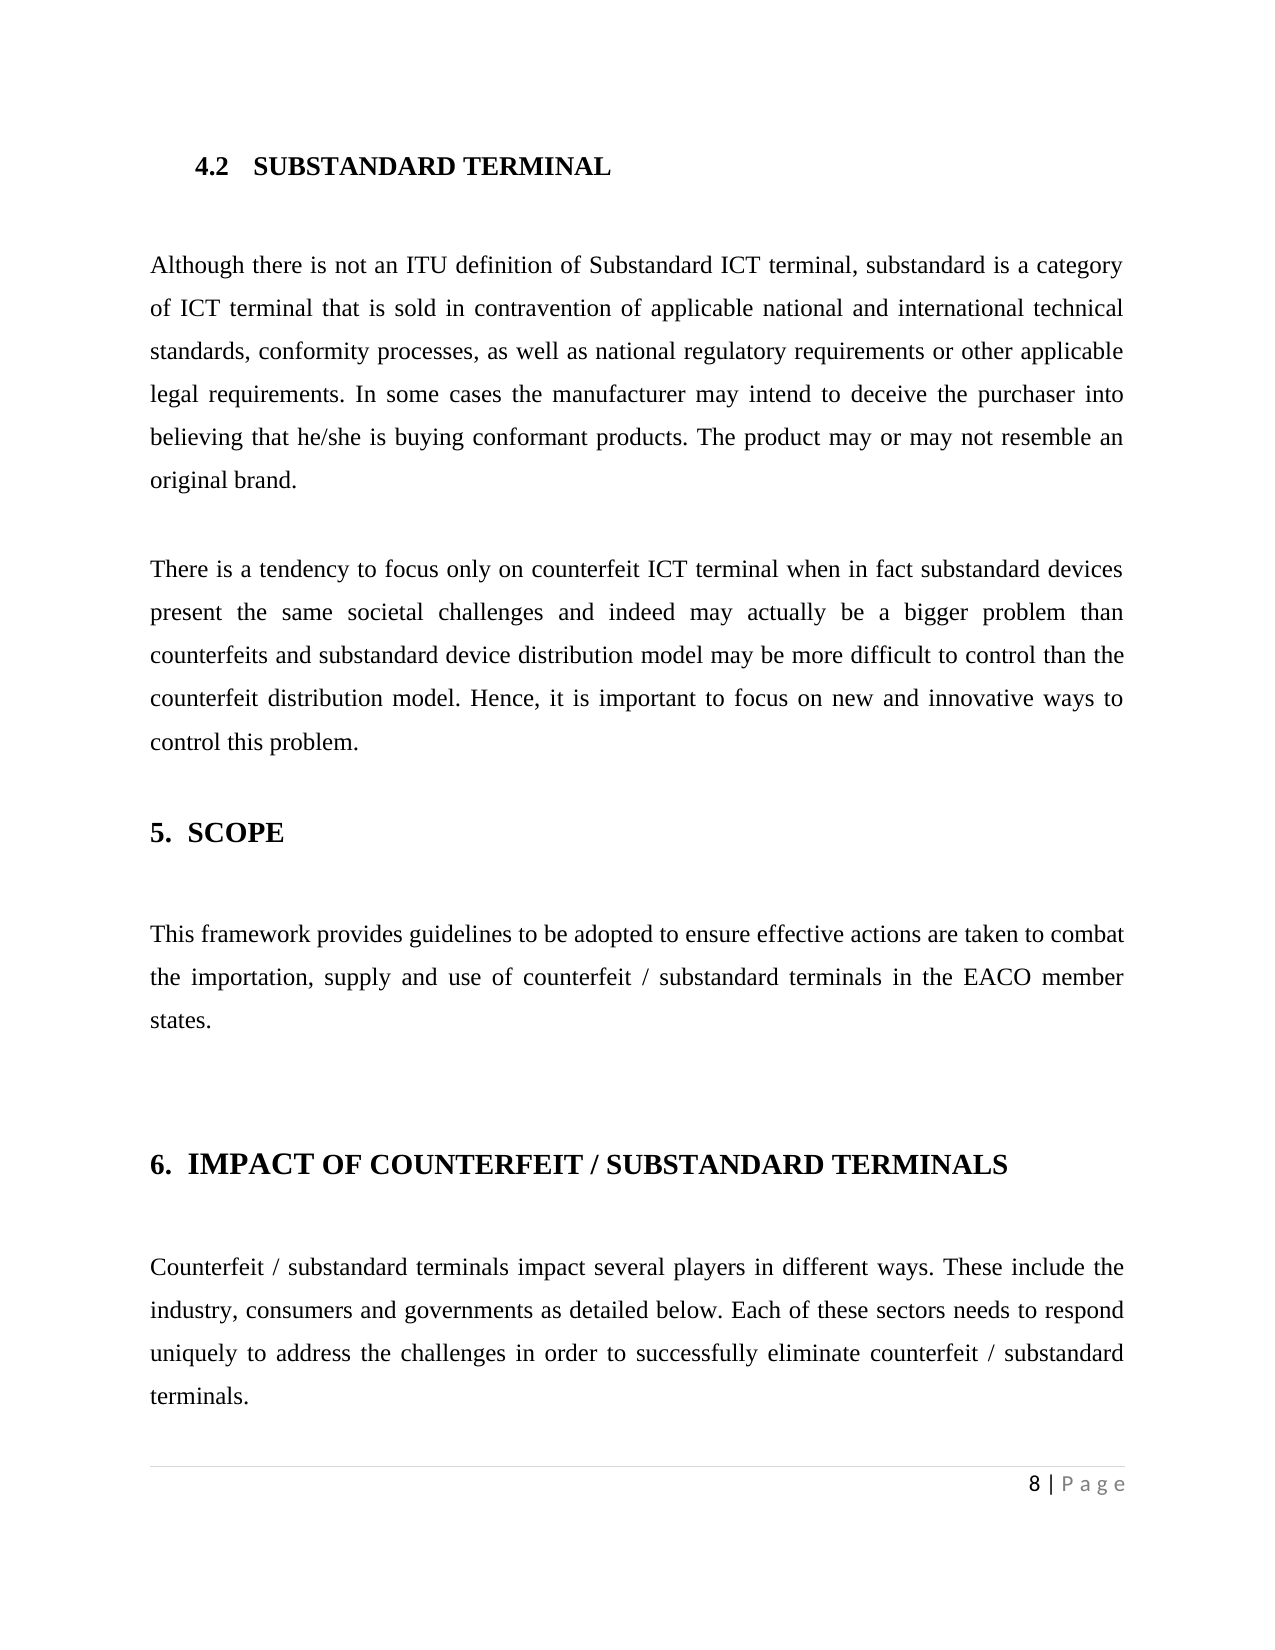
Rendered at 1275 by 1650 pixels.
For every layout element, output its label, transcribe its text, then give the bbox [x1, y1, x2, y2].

text This framework provides guidelines to be adopted to ensure effective actions are taken to combat the importation, supply and use of counterfeit / substandard terminals in the EACO member states. [150, 919, 1125, 1034]
text There is a tendency to focus only on counterfeit ICT terminal when in fact substandard devices present the same societal challenges and indeed may actually be a bigger problem than counterfeits and substandard device distribution model may be more difficult to control than the counterfeit distribution model. Hence, it is important to focus on new and innovative ways to control this problem. [150, 554, 1125, 755]
list Counterfeit / substandard terminals impact several players in different ways. These include the industry, consumers and governments as detailed below. Each of these sectors needs to respond uniquely to address the challenges in order to successfully eliminate counterfeit / substandard terminals. [150, 1252, 1125, 1410]
subtitle SUBSTANDARD TERMINAL [195, 150, 1125, 181]
text Although there is not an ITU definition of Substandard ICT terminal, substandard is a category of ICT terminal that is sold in contravention of applicable national and international technical standards, conformity processes, as well as national regulatory requirements or other applicable legal requirements. In some cases the manufacturer may intend to deceive the purchaser into believing that he/she is buying conformant products. The product may or may not resemble an original brand. [150, 250, 1125, 494]
subtitle SCOPE [150, 816, 1125, 849]
subtitle IMPACT OF COUNTERFEIT / SUBSTANDARD TERMINALS [150, 1145, 1125, 1181]
